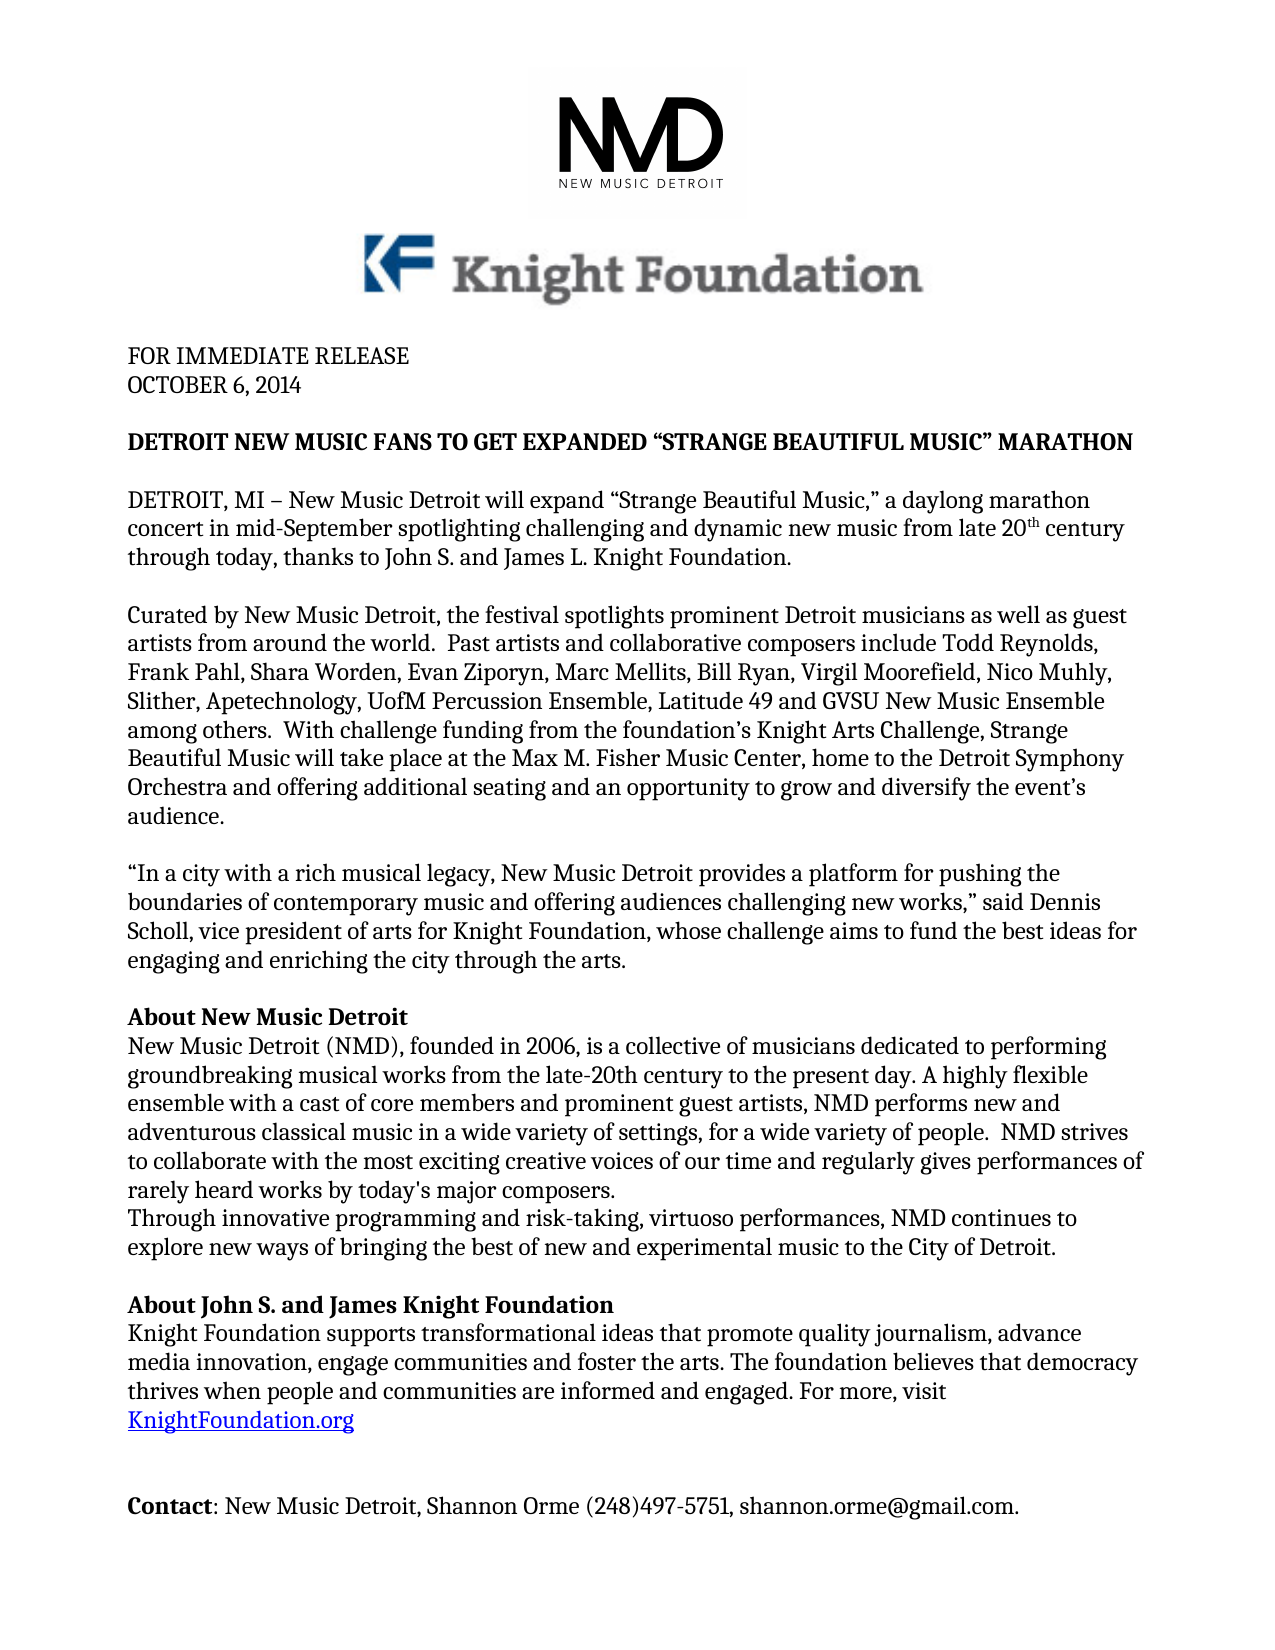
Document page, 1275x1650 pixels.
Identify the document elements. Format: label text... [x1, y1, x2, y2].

text About New Music Detroit [127, 1003, 1147, 1032]
text Through innovative programming and risk-taking, virtuoso performances, NMD continues to explore new ways of bringing the best of new and experimental music to the City of Detroit. [127, 1204, 1147, 1262]
text OCTOBER 6, 2014 [127, 371, 1147, 399]
text Contact: New Music Detroit, Shannon Orme (248)497-5751, shannon.orme@gmail.com. [127, 1492, 1147, 1521]
text Curated by New Music Detroit, the festival spotlights prominent Detroit musicians as well as guest artists from around the world. Past artists and collaborative composers include Todd Reynolds, Frank Pahl, Shara Worden, Evan Ziporyn, Marc Mellits, Bill Ryan, Virgil Moorefield, Nico Muhly, Slither, Apetechnology, UofM Percussion Ensemble, Latitude 49 and GVSU New Music Ensemble among others. With challenge funding, Strange Beautiful Music will take place at the Max M. Fisher Music Center, home to the Detroit Symphony Orchestra and offering additional seating and an opportunity to grow and diversify the event’s audience. [127, 601, 1147, 831]
text Knight Foundation supports transformational ideas that promote quality journalism, advance media innovation, engage communities and foster the arts. The foundation believes that democracy thrives when people and communities are informed and engaged. For more, visit KnightFoundation.org [127, 1319, 1147, 1434]
text FOR IMMEDIATE RELEASE [127, 342, 1147, 371]
picture [341, 67, 940, 313]
text DETROIT NEW MUSIC FANS TO GET EXPANDED “STRANGE BEAUTIFUL MUSIC” MARATHON [127, 428, 1147, 457]
text About John S. and James Knight Foundation [127, 1291, 1147, 1319]
text DETROIT, MI – New Music Detroit will expand “Strange Beautiful Music,” a daylong marathon concert spotlighting challenging and dynamic new music from late 20th century through today, thanks to John S. and James L. Knight Foundation. [127, 486, 1147, 572]
text New Music Detroit (NMD), founded in 2006, is a collective of musicians dedicated to performing groundbreaking musical works from the late-20th century to the present day. A highly flexible ensemble with a cast of core members and prominent guest artists, NMD performs new and adventurous classical music in a wide variety of settings, for a wide variety of people. NMD strives to collaborate with the most exciting creative voices of our time and regularly gives performances of rarely heard works by today's major composers. [127, 1032, 1147, 1204]
